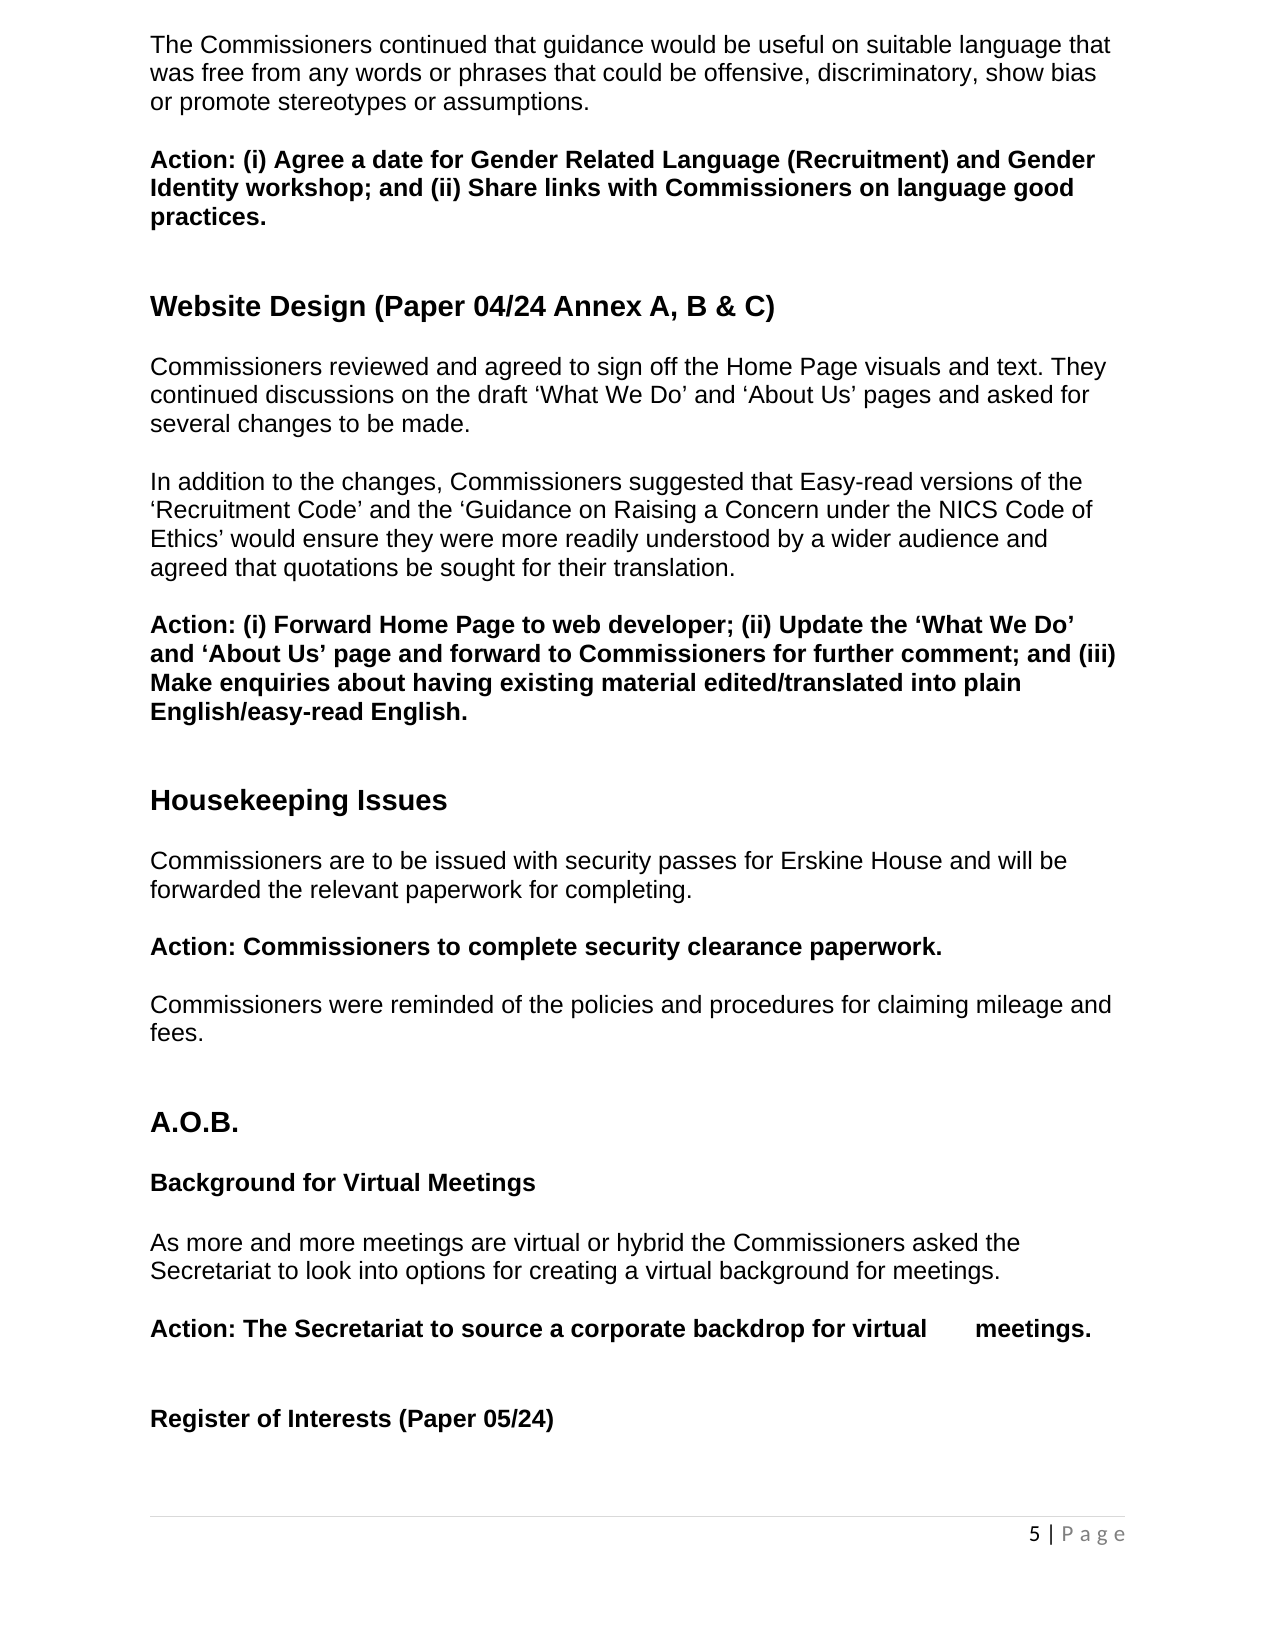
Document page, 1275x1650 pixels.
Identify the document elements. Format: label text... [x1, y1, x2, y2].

text Action: (i) Agree a date for Gender Related Language (Recruitment) and Gender Identity workshop; and (ii) Share links with Commissioners on language good practices. [150, 144, 1125, 231]
text The Commissioners continued that guidance would be useful on suitable language that was free from any words or phrases that could be offensive, discriminatory, show bias or promote stereotypes or assumptions. [150, 29, 1125, 116]
subtitle Website Design (Paper 04/24 Annex A, B & C) [150, 289, 1125, 322]
subtitle Background for Virtual Meetings [150, 1168, 1125, 1196]
text Action: Commissioners to complete security clearance paperwork. [150, 932, 1125, 961]
list Commissioners reviewed and agreed to sign off the Home Page visuals and text. They continued discussions on the draft ‘What We Do’ and ‘About Us’ pages and asked for several changes to be made. [150, 351, 1125, 438]
text In addition to the changes, Commissioners suggested that Easy-read versions of the ‘Recruitment Code’ and the ‘Guidance on Raising a Concern under the NICS Code of Ethics’ would ensure they were more readily understood by a wider audience and agreed that quotations be sought for their translation. [150, 466, 1125, 581]
text Action: (i) Forward Home Page to web developer; (ii) Update the ‘What We Do’ and ‘About Us’ page and forward to Commissioners for further comment; and (iii) Make enquiries about having existing material edited/translated into plain English/easy-read English. [150, 610, 1125, 725]
subtitle A.O.B. [150, 1105, 1125, 1138]
subtitle Housekeeping Issues [150, 783, 1125, 817]
text As more and more meetings are virtual or hybrid the Commissioners asked the Secretariat to look into options for creating a virtual background for meetings. [150, 1227, 1125, 1285]
subtitle Register of Interests (Paper 05/24) [150, 1404, 1125, 1433]
text Commissioners were reminded of the policies and procedures for claiming mileage and fees. [150, 989, 1125, 1047]
text Commissioners are to be issued with security passes for Erskine House and will be forwarded the relevant paperwork for completing. [150, 846, 1125, 903]
text Action: The Secretariat to source a corporate backdrop for virtual meetings. [150, 1314, 1125, 1342]
